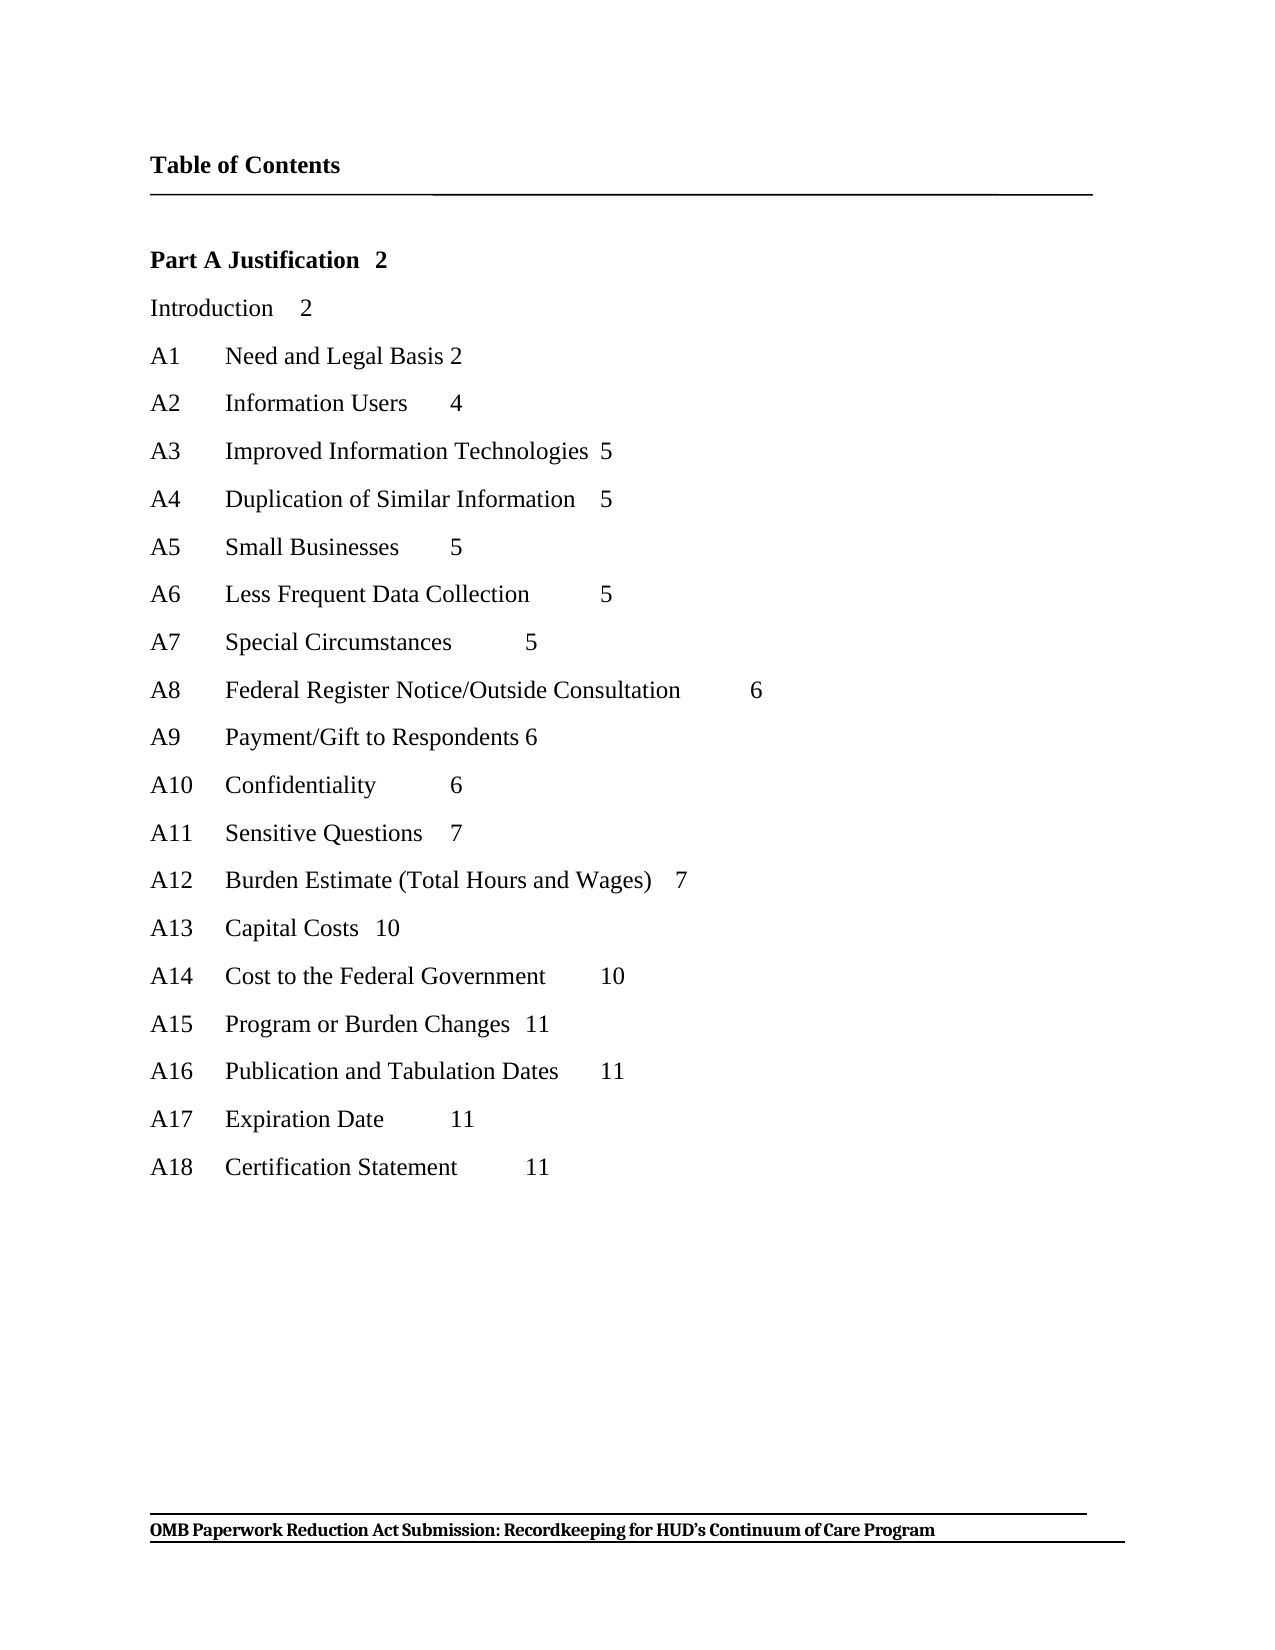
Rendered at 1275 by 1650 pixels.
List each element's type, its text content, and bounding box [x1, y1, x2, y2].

text A2 Information Users 4 [150, 388, 1125, 417]
text A11 Sensitive Questions 7 [150, 818, 1125, 847]
text A16 Publication and Tabulation Dates 11 [150, 1056, 1125, 1085]
text Introduction 2 [150, 293, 1125, 322]
text A3 Improved Information Technologies 5 [150, 436, 1125, 465]
text A9 Payment/Gift to Respondents 6 [150, 722, 1125, 751]
text Table of Contents [150, 150, 1125, 179]
text A13 Capital Costs 10 [150, 913, 1125, 942]
text A14 Cost to the Federal Government 10 [150, 961, 1125, 990]
text A1 Need and Legal Basis 2 [150, 341, 1125, 369]
text A10 Confidentiality 6 [150, 770, 1125, 799]
text A18 Certification Statement 11 [150, 1152, 1125, 1181]
text A15 Program or Burden Changes 11 [150, 1009, 1125, 1037]
text A12 Burden Estimate (Total Hours and Wages) 7 [150, 866, 1125, 894]
text A8 Federal Register Notice/Outside Consultation 6 [150, 675, 1125, 703]
text A6 Less Frequent Data Collection 5 [150, 579, 1125, 608]
text A7 Special Circumstances 5 [150, 627, 1125, 656]
text A17 Expiration Date 11 [150, 1104, 1125, 1133]
text Part A Justification 2 [150, 245, 1125, 274]
text A5 Small Businesses 5 [150, 532, 1125, 560]
text A4 Duplication of Similar Information 5 [150, 484, 1125, 513]
